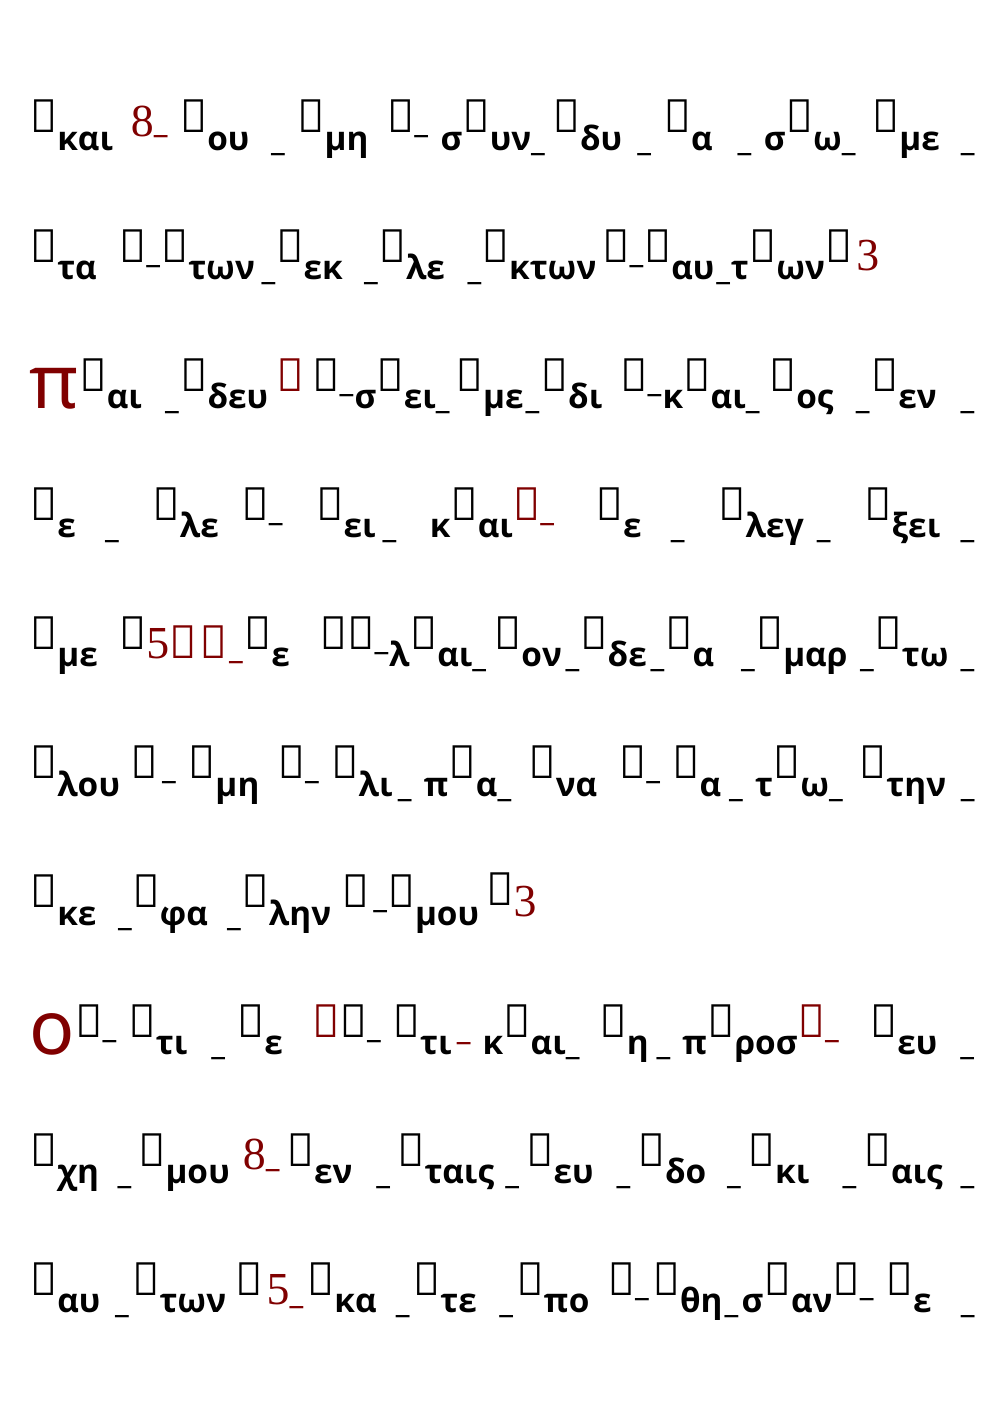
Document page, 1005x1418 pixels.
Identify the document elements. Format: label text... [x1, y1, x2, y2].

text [29, 934, 974, 1321]
text παι_ δευ_ σει_ με_ δι_ και_ ος_ εν_ ε_ λε_ ει_ και_ ε_ λεγ_ ξει_ με_ ε_ λαι_ ον_ δε_ α_ μαρ_.τω_ λου_ μη_ λι_ πα_ να_ α_ τω_ την_ κε_ φα_ λην_ μου [29, 288, 974, 934]
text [29, 29, 974, 288]
